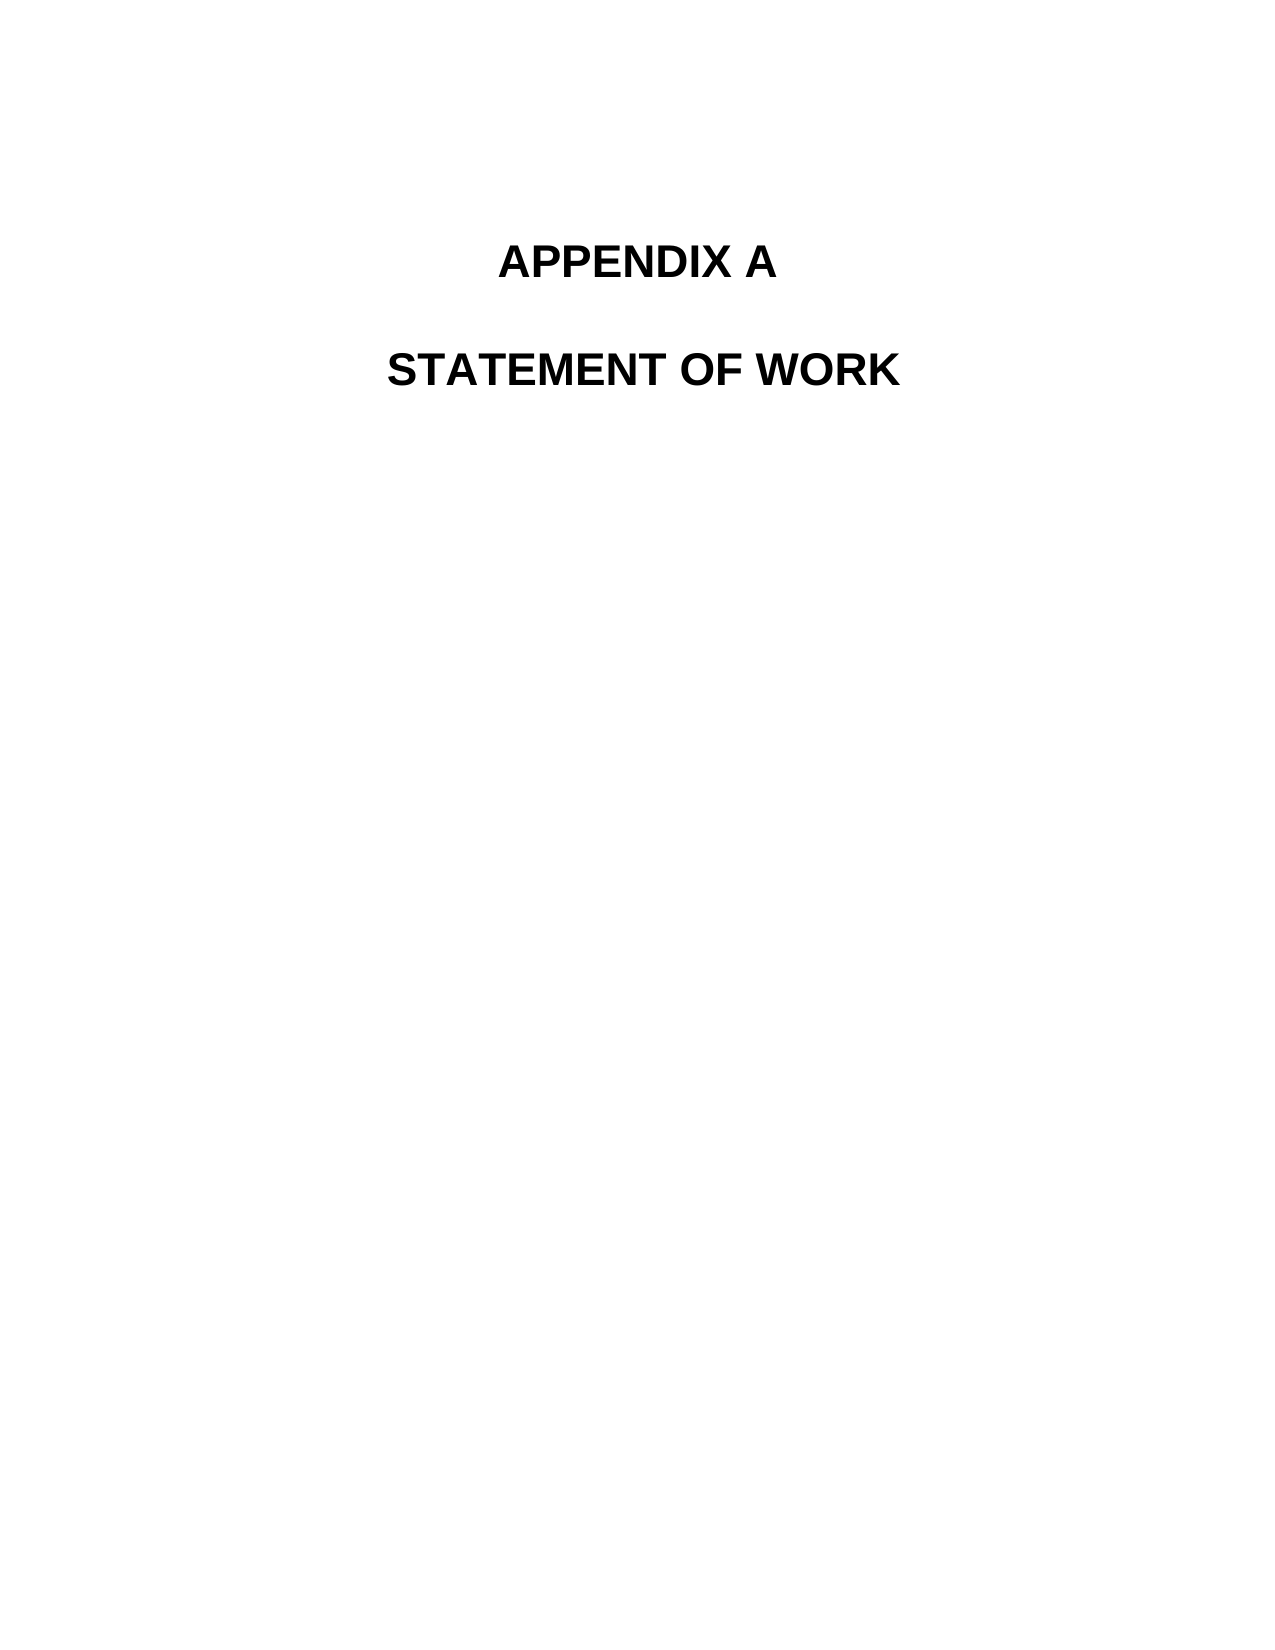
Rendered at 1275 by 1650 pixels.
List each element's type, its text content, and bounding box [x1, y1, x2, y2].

text APPENDIX A [150, 234, 1125, 287]
text STATEMENT OF WORK [150, 342, 1125, 395]
